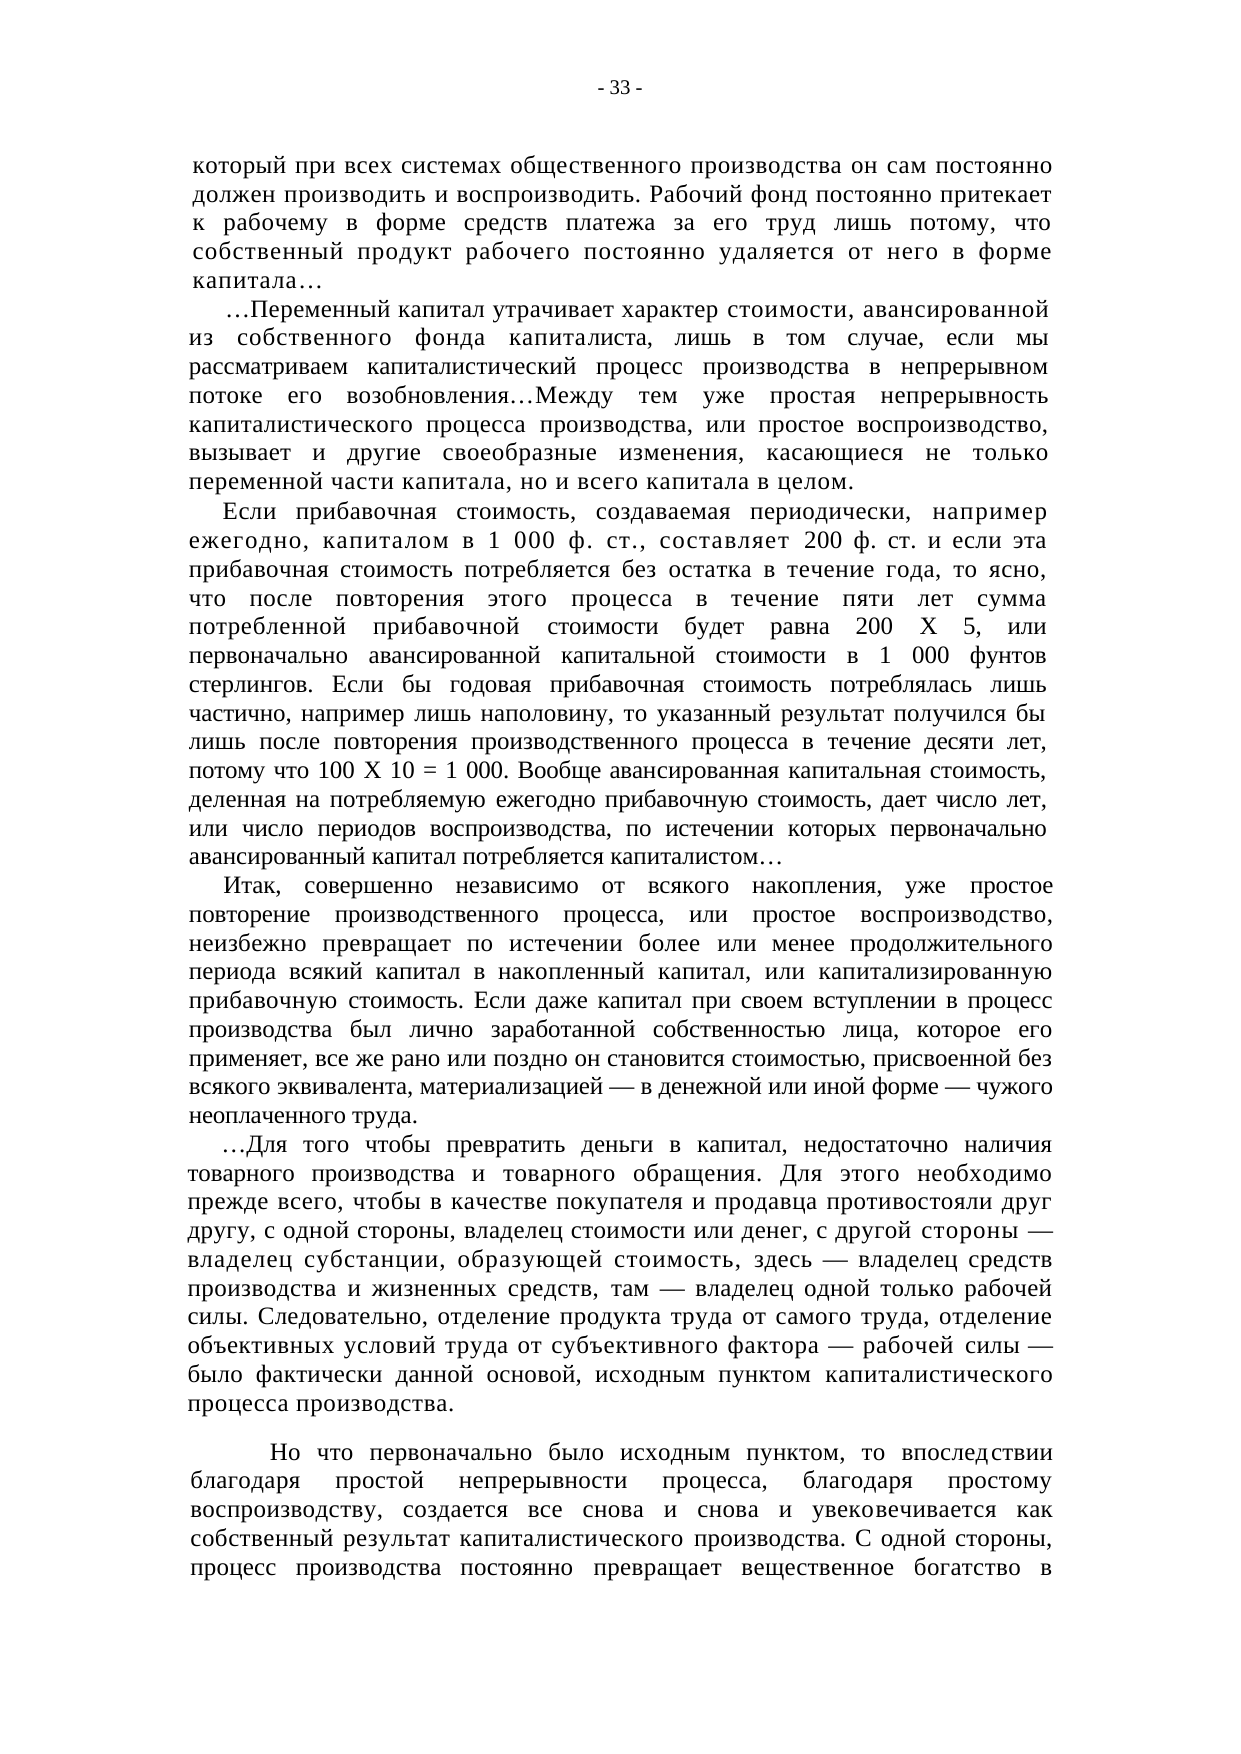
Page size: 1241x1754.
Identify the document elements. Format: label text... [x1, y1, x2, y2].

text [192, 150, 1053, 294]
text Итак, совершенно независимо от всякого накопления, уже простое повторение производственного процесса, или простое воспроизводство, неизбежно превращает по истечении более или менее продолжительного периода всякий капитал в накопленный капитал, или капитализированную прибавочную стоимость. Если даже капитал при своем вступлении в процесс производства был лично заработанной собственностью лица, которое его применяет, все же рано или поздно он становится стоимостью, присвоенной без всякого эквивалента, материализацией — в денежной или иной форме — чужого неоплаченного труда. [189, 870, 1053, 1129]
text …Для того чтобы превратить деньги в капитал, недостаточно наличия товарного производства и товарного обращения. Для этого необходимо прежде всего, чтобы в качестве покупателя и продавца противостояли друг другу, с одной стороны, владелец стоимости или денег, с другой стороны — владелец субстанции, образующей стоимость, здесь — владелец средств производства и жизненных средств, там — владелец одной только рабочей силы. Следовательно, отделение продукта труда от самого труда, отделение объективных условий труда от субъективного фактора — рабочей силы — было фактически данной основой, исходным пунктом капиталистического процесса производства. [187, 1129, 1053, 1416]
text …Переменный капитал утрачивает характер стоимости, авансированной из собственного фонда капиталиста, лишь в том случае, если мы рассматриваем капиталистический процесс производства в непрерывном потоке его возобновления…Между тем уже простая непрерывность капиталистического процесса производства, или простое воспроизводство, вызывает и другие своеобразные изменения, касающиеся не только переменной части капитала, но и всего капитала в целом. [189, 294, 1049, 495]
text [190, 1437, 1053, 1580]
text Если прибавочная стоимость, создаваемая периодически, например ежегодно, капиталом в 1 000 ф. ст., составляет 200 ф. ст. и если эта прибавочная стоимость потребляется без остатка в течение года, то ясно, что после повторения этого процесса в течение пяти лет сумма потребленной прибавочной стоимости будет равна 200 X 5, или первоначально авансированной капитальной стоимости в 1 000 фунтов стерлингов. Если бы годовая прибавочная стоимость потреблялась лишь частично, например лишь наполовину, то указанный результат получился бы лишь после повторения производственного процесса в течение десяти лет, потому что 100 X 10 = 1 000. Вообще авансированная капитальная стоимость, деленная на потребляемую ежегодно прибавочную стоимость, дает число лет, или число периодов воспроизводства, по истечении которых первоначально авансированный капитал потребляется капиталистом… [189, 496, 1047, 870]
